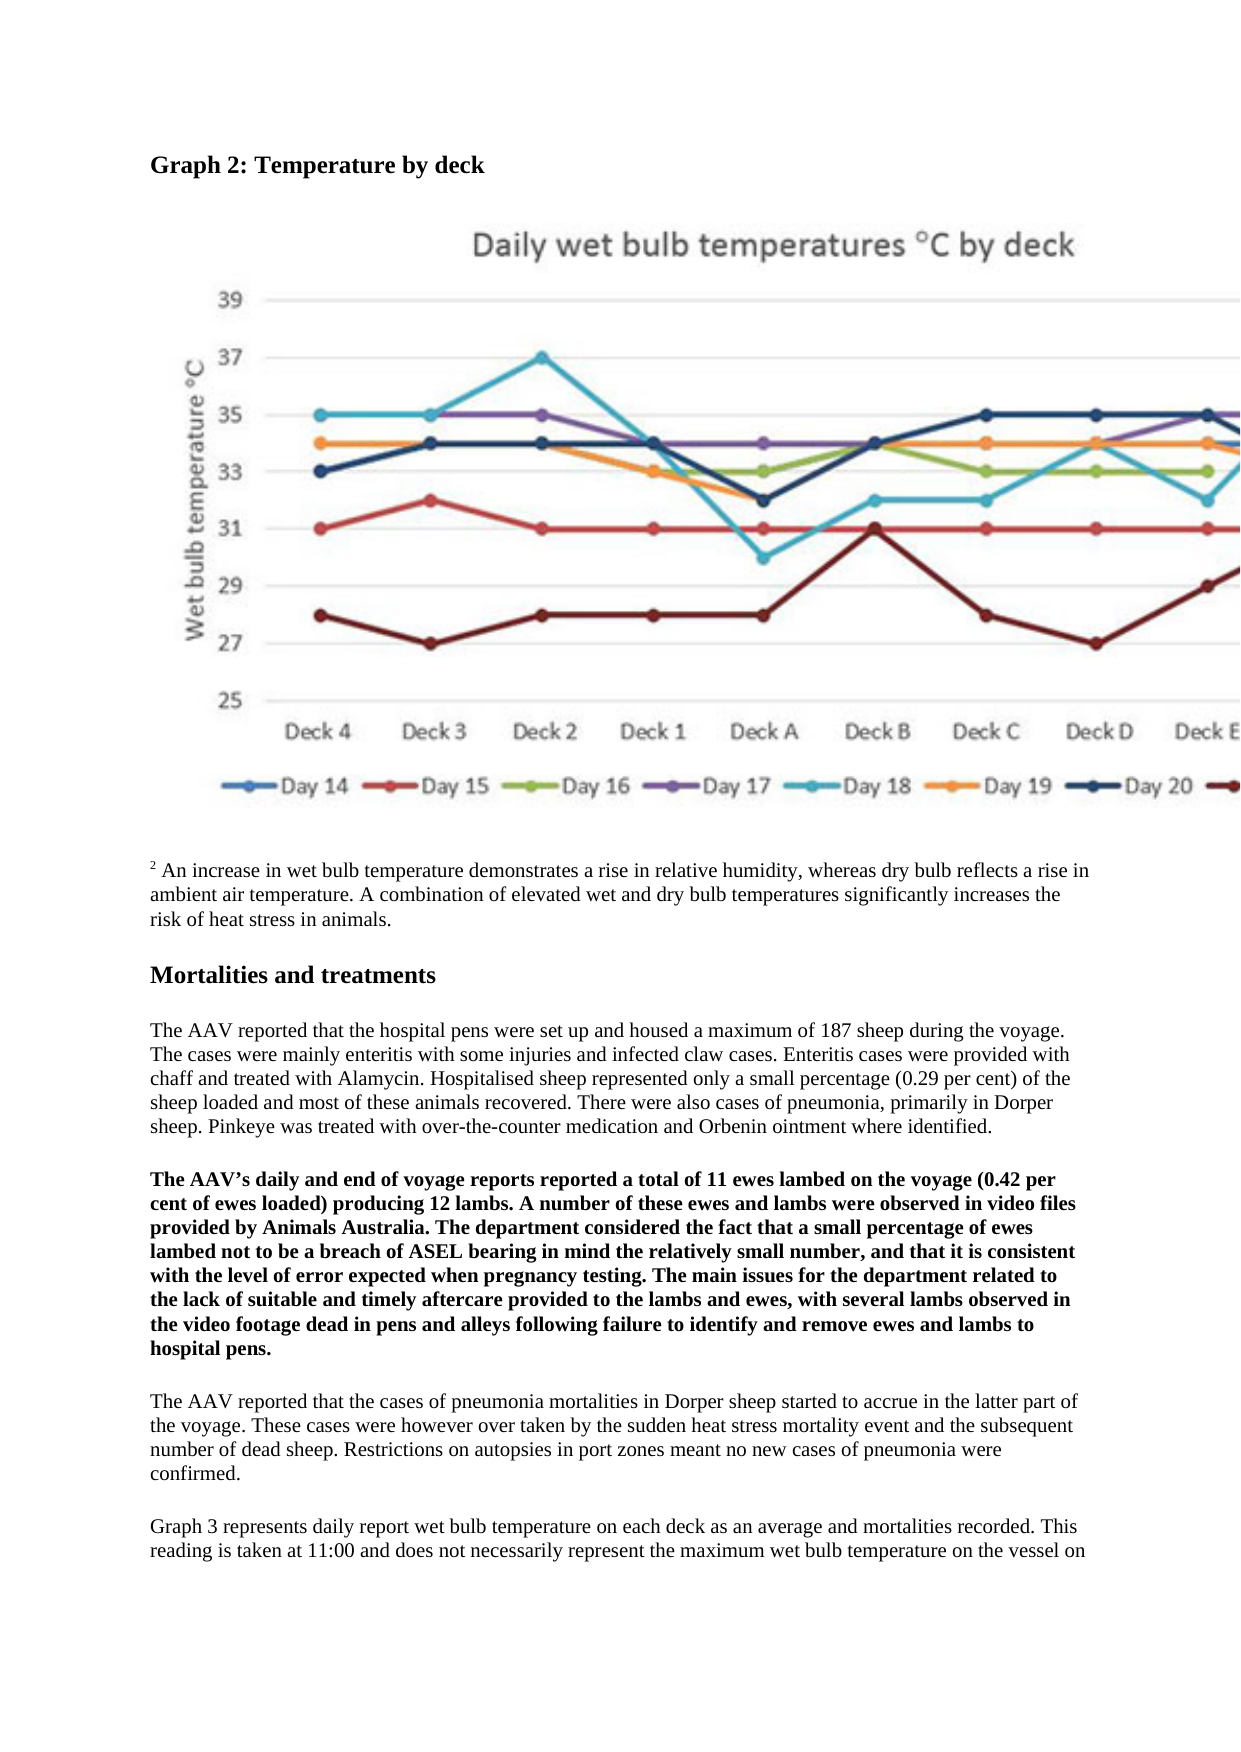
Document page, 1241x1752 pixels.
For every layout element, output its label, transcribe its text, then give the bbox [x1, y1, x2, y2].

text Mortalities and treatments [150, 960, 1090, 988]
text The AAV reported that the hospital pens were set up and housed a maximum of 187 sheep during the voyage. The cases were mainly enteritis with some injuries and infected claw cases. Enteritis cases were provided with chaff and treated with Alamycin. Hospitalised sheep represented only a small percentage (0.29 per cent) of the sheep loaded and most of these animals recovered. There were also cases of pneumonia, primarily in Dorper sheep. Pinkeye was treated with over-the-counter medication and Orbenin ointment where identified. [150, 1018, 1090, 1138]
picture [150, 207, 1241, 825]
text 2 An increase in wet bulb temperature demonstrates a rise in relative humidity, whereas dry bulb reflects a rise in ambient air temperature. A combination of elevated wet and dry bulb temperatures significantly increases the risk of heat stress in animals. [150, 858, 1090, 931]
text The AAV’s daily and end of voyage reports reported a total of 11 ewes lambed on the voyage (0.42 per cent of ewes loaded) producing 12 lambs. A number of these ewes and lambs were observed in video files provided by Animals Australia. The department considered the fact that a small percentage of ewes lambed not to be a breach of ASEL bearing in mind the relatively small number, and that it is consistent with the level of error expected when pregnancy testing. The main issues for the department related to the lack of suitable and timely aftercare provided to the lambs and ewes, with several lambs observed in the video footage dead in pens and alleys following failure to identify and remove ewes and lambs to hospital pens. [150, 1167, 1090, 1359]
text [150, 1514, 1090, 1562]
text The AAV reported that the cases of pneumonia mortalities in Dorper sheep started to accrue in the latter part of the voyage. These cases were however over taken by the sudden heat stress mortality event and the subsequent number of dead sheep. Restrictions on autopsies in port zones meant no new cases of pneumonia were confirmed. [150, 1389, 1090, 1485]
text Graph 2: Temperature by deck [150, 150, 1090, 179]
